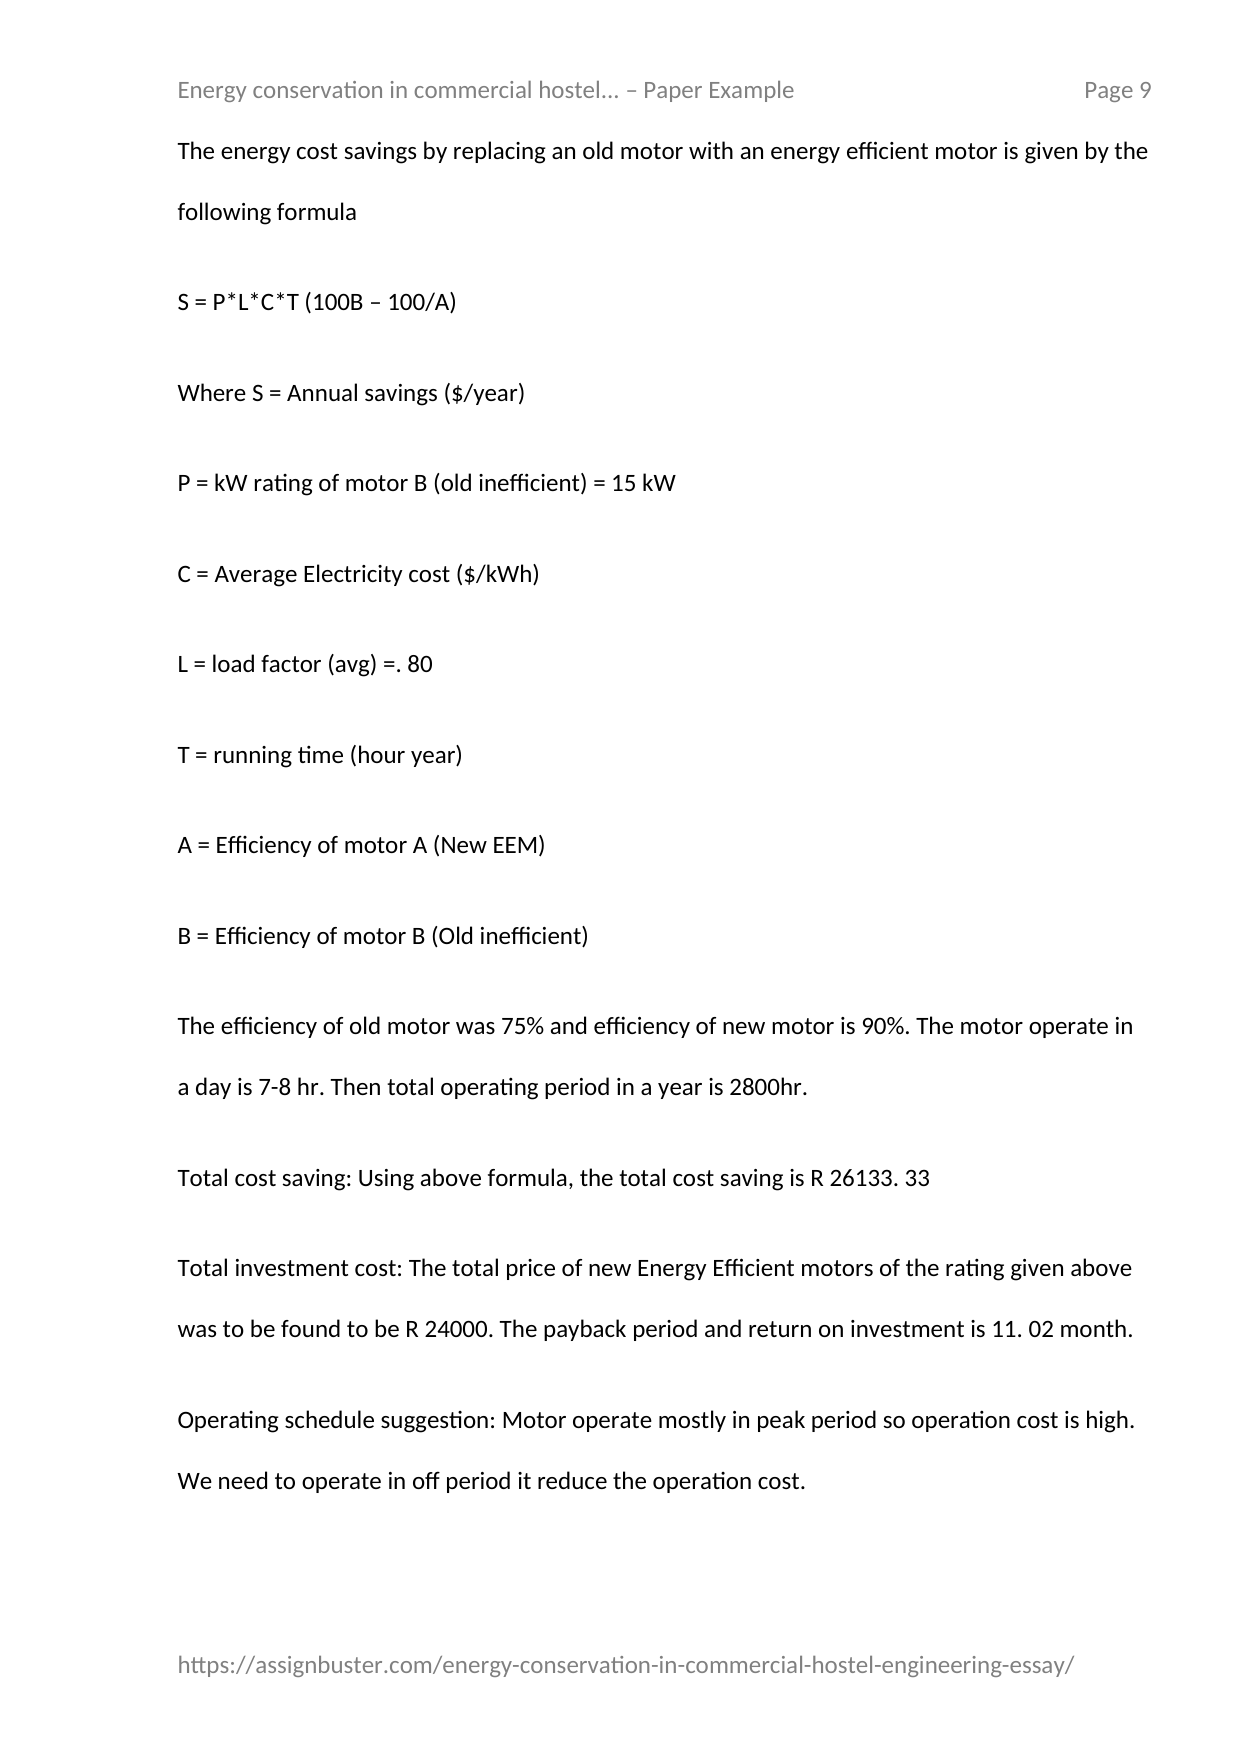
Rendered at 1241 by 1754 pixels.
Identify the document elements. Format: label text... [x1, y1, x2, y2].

text The efficiency of old motor was 75% and efficiency of new motor is 90%. The motor operate in a day is 7-8 hr. Then total operating period in a year is 2800hr. [177, 1011, 1152, 1102]
text The energy cost savings by replacing an old motor with an energy efficient motor is given by the following formula [177, 135, 1152, 226]
text Total investment cost: The total price of new Energy Efficient motors of the rating given above was to be found to be R 24000. The payback period and return on investment is 11. 02 month. [177, 1253, 1152, 1344]
text T = running time (hour year) [177, 739, 1152, 769]
text L = load factor (avg) =. 80 [177, 648, 1152, 679]
text Total cost saving: Using above formula, the total cost saving is R 26133. 33 [177, 1162, 1152, 1193]
text Operating schedule suggestion: Motor operate mostly in peak period so operation cost is high. We need to operate in off period it reduce the operation cost. [177, 1404, 1152, 1496]
text Where S = Annual savings ($/year) [177, 377, 1152, 407]
text S = P*L*C*T (100B – 100/A) [177, 286, 1152, 317]
text P = kW rating of motor B (old inefficient) = 15 kW [177, 467, 1152, 498]
text C = Average Electricity cost ($/kWh) [177, 558, 1152, 588]
text A = Efficiency of motor A (New EEM) [177, 829, 1152, 860]
text B = Efficiency of motor B (Old inefficient) [177, 920, 1152, 951]
